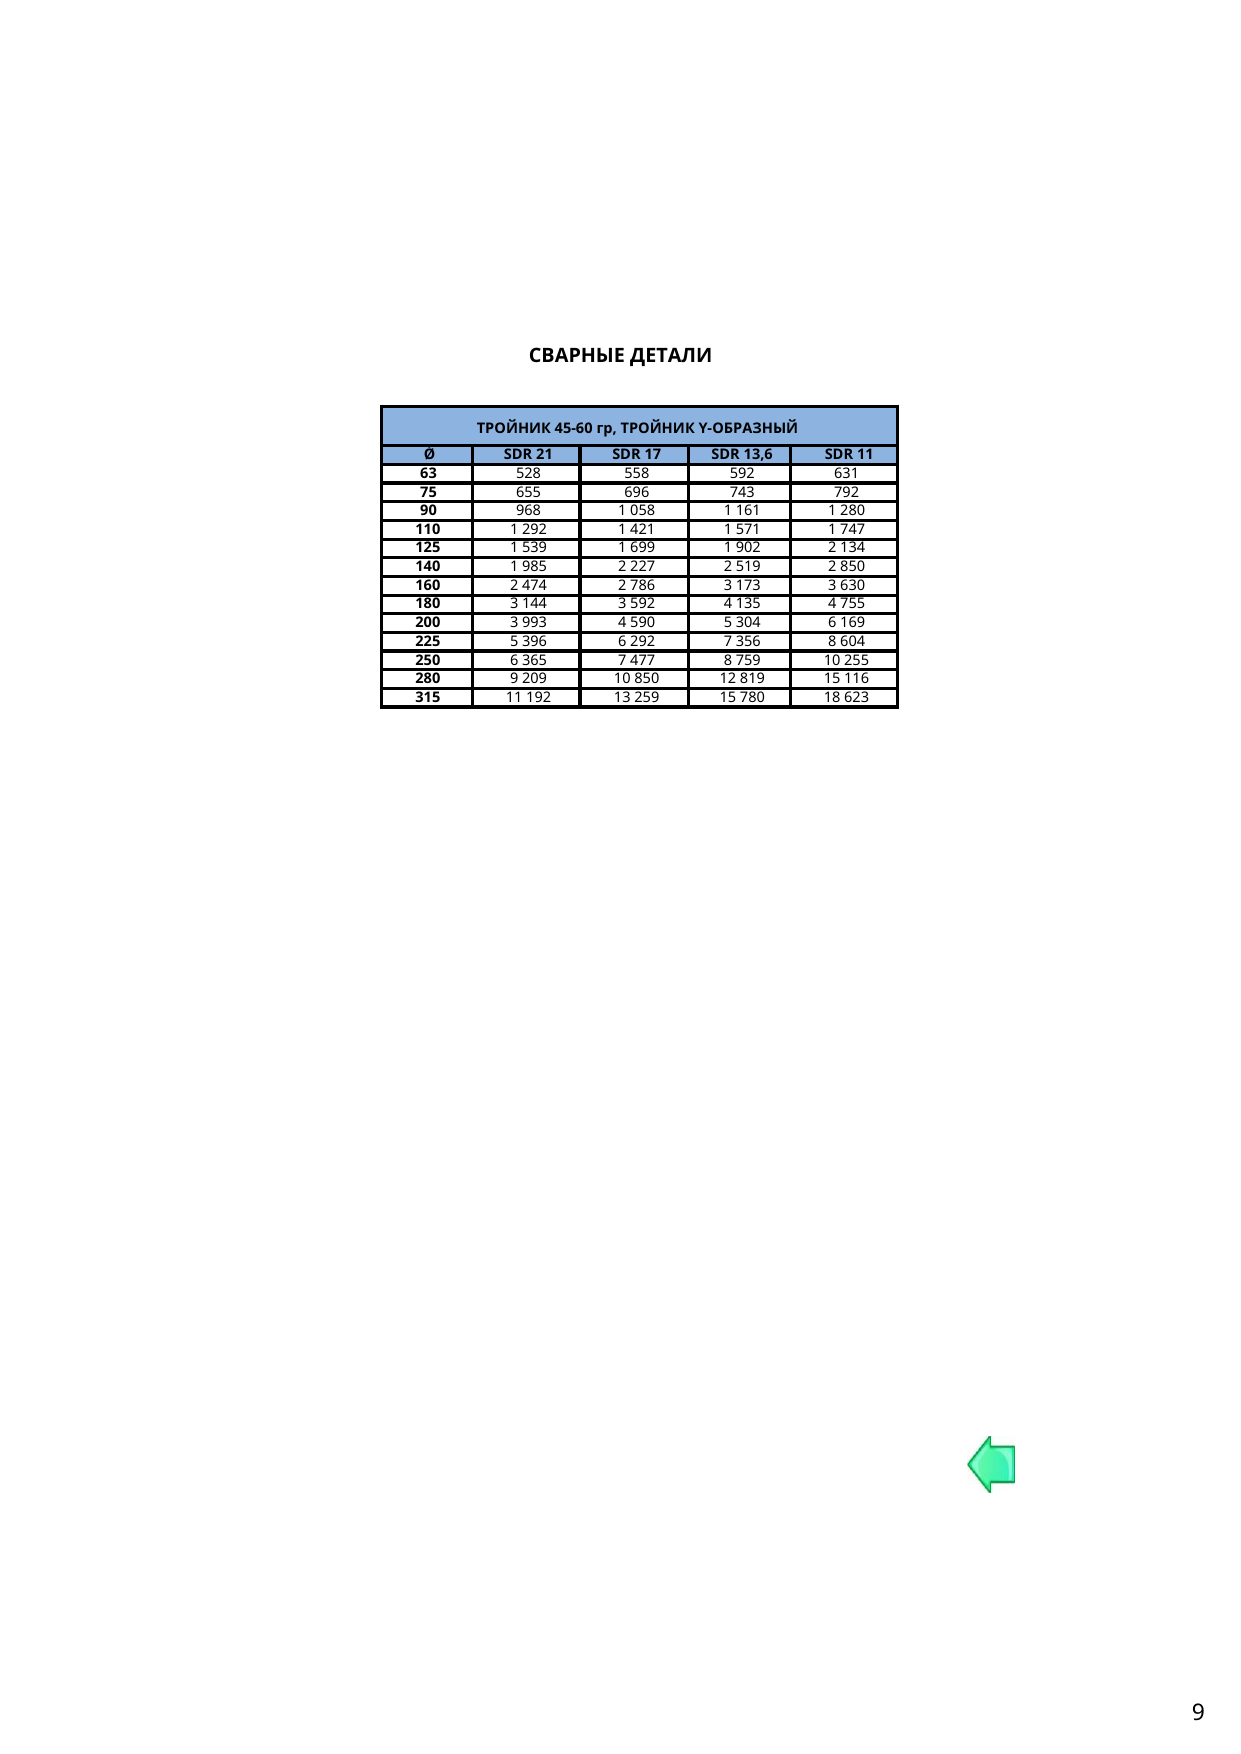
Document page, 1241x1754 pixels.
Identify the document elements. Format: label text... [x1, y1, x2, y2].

table_cell 743 [690, 485, 789, 500]
table_cell 4 755 [792, 597, 896, 612]
table_cell 63 [383, 466, 471, 481]
table_cell 18 623 [792, 690, 896, 705]
table_cell 1 902 [690, 541, 789, 556]
table_cell 90 [383, 503, 471, 519]
table_cell 11 192 [474, 690, 578, 705]
picture [967, 1436, 1015, 1493]
table_cell 9 209 [474, 671, 578, 687]
table_cell 7 356 [690, 634, 789, 649]
table_cell 140 [383, 559, 471, 575]
table_cell 15 116 [792, 671, 896, 687]
table_cell 200 [383, 615, 471, 631]
table_cell 15 780 [690, 690, 789, 705]
table_cell 792 [792, 485, 896, 500]
table_cell 5 396 [474, 634, 578, 649]
table_cell 1 571 [690, 522, 789, 537]
table_cell SDR 11 [792, 447, 896, 463]
table_cell 5 304 [690, 615, 789, 631]
table_cell 7 477 [582, 653, 687, 668]
table_cell 3 173 [690, 578, 789, 593]
table_cell 75 [383, 485, 471, 500]
table_cell 1 985 [474, 559, 578, 575]
table_cell 3 993 [474, 615, 578, 631]
table_cell 6 365 [474, 653, 578, 668]
table_cell 6 169 [792, 615, 896, 631]
table_cell 8 759 [690, 653, 789, 668]
table_cell 3 144 [474, 597, 578, 612]
table_cell 280 [383, 671, 471, 687]
table_cell SDR 21 [474, 447, 578, 463]
table_cell 2 850 [792, 559, 896, 575]
table_cell 8 604 [792, 634, 896, 649]
table_cell 1 280 [792, 503, 896, 519]
table_cell 13 259 [582, 690, 687, 705]
table_cell 250 [383, 653, 471, 668]
table_cell 2 227 [582, 559, 687, 575]
table_cell 6 292 [582, 634, 687, 649]
table_cell 4 590 [582, 615, 687, 631]
table_cell 10 255 [792, 653, 896, 668]
table_cell 1 539 [474, 541, 578, 556]
table_cell SDR 17 [582, 447, 687, 463]
table_cell 3 592 [582, 597, 687, 612]
table_cell 110 [383, 522, 471, 537]
table_cell 315 [383, 690, 471, 705]
table_cell 1 421 [582, 522, 687, 537]
table_cell 180 [383, 597, 471, 612]
table_cell 655 [474, 485, 578, 500]
table_cell SDR 13,6 [690, 447, 789, 463]
text СВАРНЫЕ ДЕТАЛИ [270, 341, 971, 368]
table_cell 225 [383, 634, 471, 649]
table_cell 12 819 [690, 671, 789, 687]
table_cell 2 519 [690, 559, 789, 575]
table_cell 2 134 [792, 541, 896, 556]
table_cell 1 699 [582, 541, 687, 556]
table_cell 3 630 [792, 578, 896, 593]
table_header ТРОЙНИК 45-60 гр, ТРОЙНИК Y-ОБРАЗНЫЙ [383, 408, 896, 444]
table_cell 1 292 [474, 522, 578, 537]
table_cell 4 135 [690, 597, 789, 612]
table_cell 968 [474, 503, 578, 519]
table_cell 528 [474, 466, 578, 481]
table_cell 160 [383, 578, 471, 593]
table_cell Ǿ [383, 447, 471, 463]
table_cell 1 747 [792, 522, 896, 537]
table_cell 592 [690, 466, 789, 481]
table_cell 1 161 [690, 503, 789, 519]
table_cell 2 474 [474, 578, 578, 593]
table_cell 558 [582, 466, 687, 481]
table_cell 125 [383, 541, 471, 556]
table_cell 10 850 [582, 671, 687, 687]
table_cell 696 [582, 485, 687, 500]
table_cell 2 786 [582, 578, 687, 593]
table_cell 631 [792, 466, 896, 481]
table_cell 1 058 [582, 503, 687, 519]
